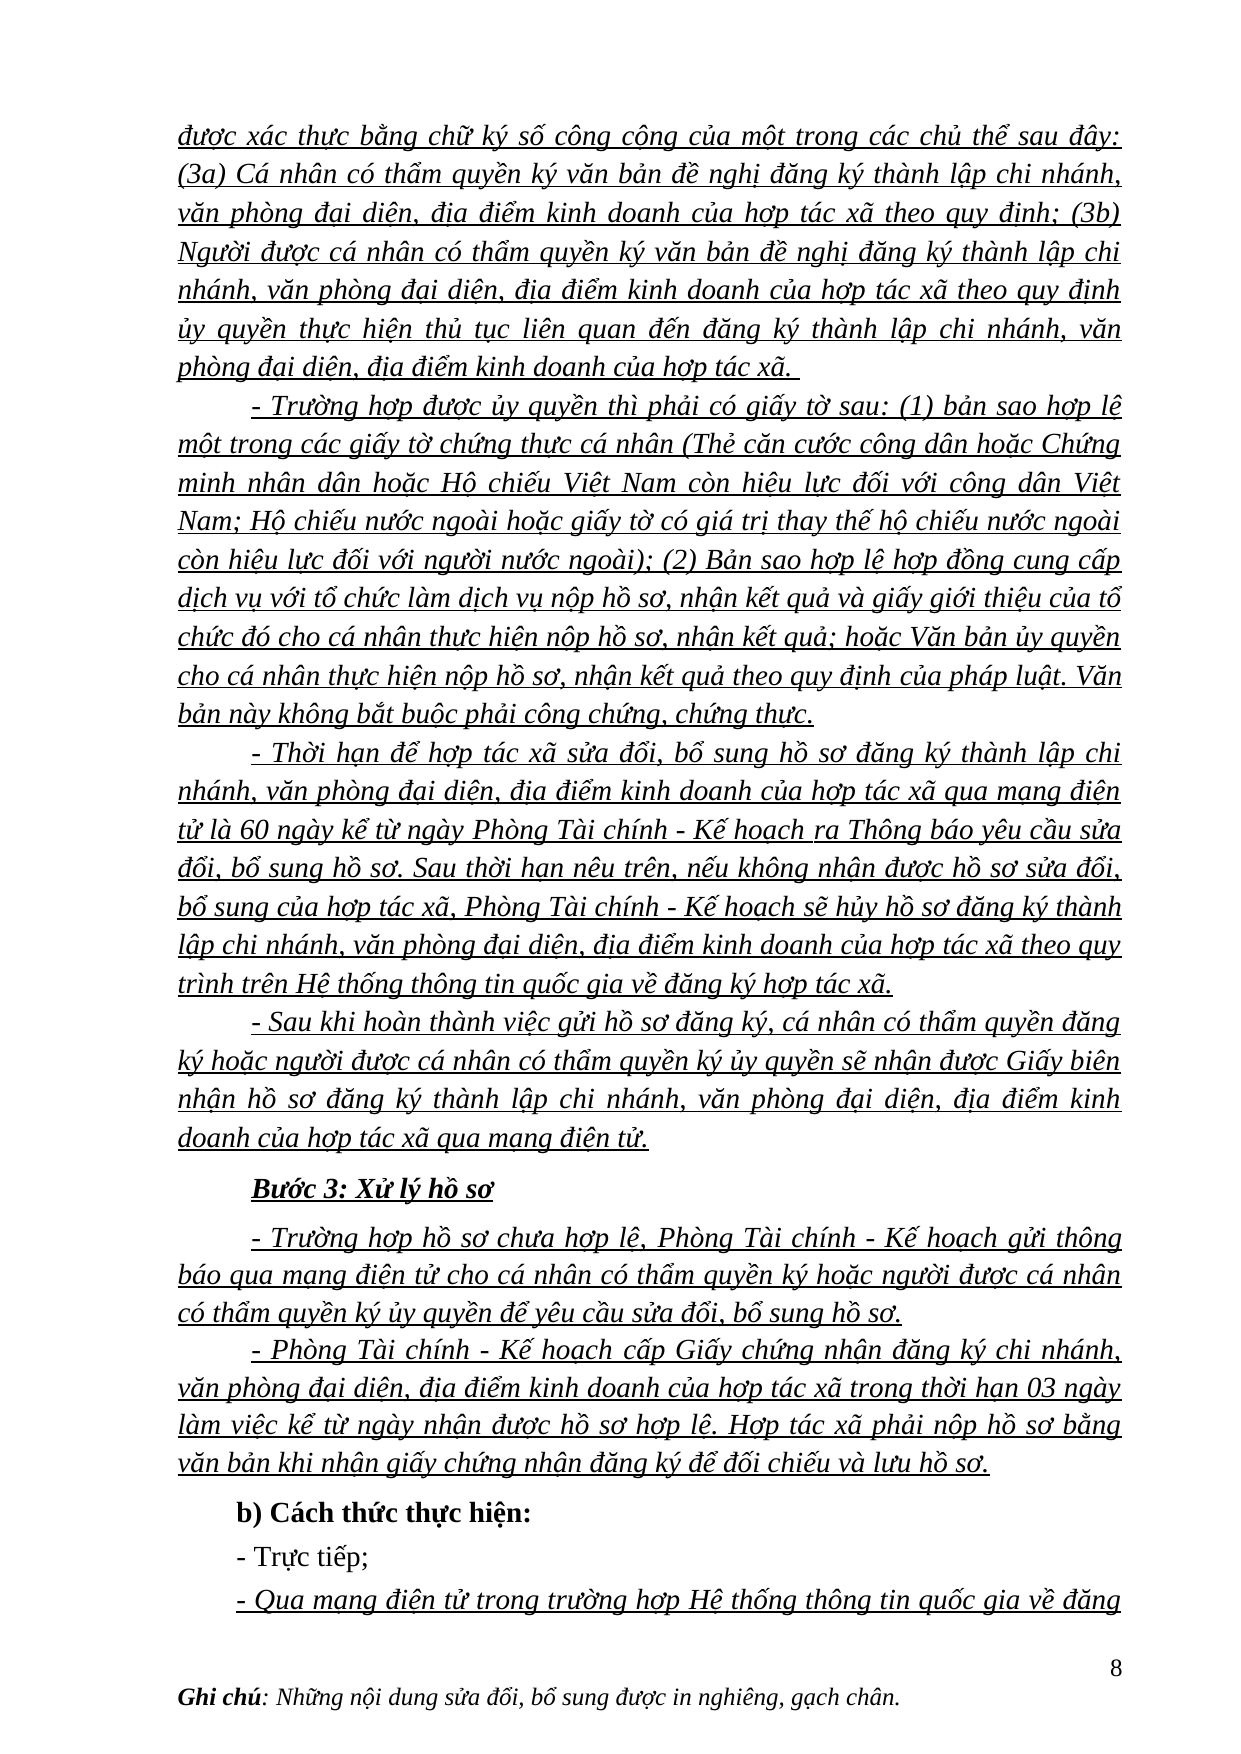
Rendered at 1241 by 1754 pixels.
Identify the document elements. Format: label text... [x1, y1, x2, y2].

text - Trường hợp được ủy quyền thì phải có giấy tờ sau: (1) bản sao hợp lệ một trong các giấy tờ chứng thực cá nhân (Thẻ căn cước công dân hoặc Chứng minh nhân dân hoặc Hộ chiếu Việt Nam còn hiệu lực đối với công dân Việt Nam; Hộ chiếu nước ngoài hoặc giấy tờ có giá trị thay thế hộ chiếu nước ngoài còn hiệu lực đối với người nước ngoài); (2) Bản sao hợp lệ hợp đồng cung cấp dịch vụ với tổ chức làm dịch vụ nộp hồ sơ, nhận kết quả và giấy giới thiệu của tổ chức đó cho cá nhân thực hiện nộp hồ sơ, nhận kết quả; hoặc Văn bản ủy quyền cho cá nhân thực hiện nộp hồ sơ, nhận kết quả theo quy định của pháp luật. Văn bản này không bắt buộc phải công chứng, chứng thực. [177, 572, 1122, 687]
text - Trực tiếp; [177, 1536, 1122, 1573]
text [177, 118, 1122, 147]
text - Sau khi hoàn thành việc gửi hồ sơ đăng ký, cá nhân có thẩm quyền đăng ký hoặc người được cá nhân có thẩm quyền ký ủy quyền sẽ nhận được Giấy biên nhận hồ sơ đăng ký thành lập chi nhánh, văn phòng đại diện, địa điểm kinh doanh của hợp tác xã qua mạng điện tử. [177, 1004, 1122, 1111]
text - Trường hợp hồ sơ chưa hợp lệ, Phòng Tài chính - Kế hoạch gửi thông báo qua mạng điện tử cho cá nhân có thẩm quyền ký hoặc người được cá nhân có thẩm quyền ký ủy quyền để yêu cầu sửa đổi, bổ sung hồ sơ. [177, 1217, 1122, 1286]
text - Thời hạn để hợp tác xã sửa đổi, bổ sung hồ sơ đăng ký thành lập chi nhánh, văn phòng đại diện, địa điểm kinh doanh của hợp tác xã qua mạng điện tử là 60 ngày kể từ ngày Phòng Tài chính - Kế hoạch ra Thông báo yêu cầu sửa đổi, bổ sung hồ sơ. Sau thời hạn nêu trên, nếu không nhận được hồ sơ sửa đổi, bổ sung của hợp tác xã, Phòng Tài chính - Kế hoạch sẽ hủy hồ sơ đăng ký thành lập chi nhánh, văn phòng đại diện, địa điểm kinh doanh của hợp tác xã theo quy trình trên Hệ thống thông tin quốc gia về đăng ký hợp tác xã. [177, 957, 1122, 999]
text - Phòng Tài chính - Kế hoạch cấp Giấy chứng nhận đăng ký chi nhánh, văn phòng đại diện, địa điểm kinh doanh của hợp tác xã trong thời hạn 03 ngày làm việc kể từ ngày nhận được hồ sơ hợp lệ. Hợp tác xã phải nộp hồ sơ bằng văn bản khi nhận giấy chứng nhận đăng ký để đối chiếu và lưu hồ sơ. [177, 1437, 1122, 1480]
text - Thời hạn để hợp tác xã sửa đổi, bổ sung hồ sơ đăng ký thành lập chi nhánh, văn phòng đại diện, địa điểm kinh doanh của hợp tác xã qua mạng điện tử là 60 ngày kể từ ngày Phòng Tài chính - Kế hoạch ra Thông báo yêu cầu sửa đổi, bổ sung hồ sơ. Sau thời hạn nêu trên, nếu không nhận được hồ sơ sửa đổi, bổ sung của hợp tác xã, Phòng Tài chính - Kế hoạch sẽ hủy hồ sơ đăng ký thành lập chi nhánh, văn phòng đại diện, địa điểm kinh doanh của hợp tác xã theo quy trình trên Hệ thống thông tin quốc gia về đăng ký hợp tác xã. [177, 735, 1122, 841]
text b) Cách thức thực hiện: [177, 1492, 1122, 1530]
text - Phòng Tài chính - Kế hoạch cấp Giấy chứng nhận đăng ký chi nhánh, văn phòng đại diện, địa điểm kinh doanh của hợp tác xã trong thời hạn 03 ngày làm việc kể từ ngày nhận được hồ sơ hợp lệ. Hợp tác xã phải nộp hồ sơ bằng văn bản khi nhận giấy chứng nhận đăng ký để đối chiếu và lưu hồ sơ. [177, 1400, 1122, 1436]
text - Thời hạn để hợp tác xã sửa đổi, bổ sung hồ sơ đăng ký thành lập chi nhánh, văn phòng đại diện, địa điểm kinh doanh của hợp tác xã qua mạng điện tử là 60 ngày kể từ ngày Phòng Tài chính - Kế hoạch ra Thông báo yêu cầu sửa đổi, bổ sung hồ sơ. Sau thời hạn nêu trên, nếu không nhận được hồ sơ sửa đổi, bổ sung của hợp tác xã, Phòng Tài chính - Kế hoạch sẽ hủy hồ sơ đăng ký thành lập chi nhánh, văn phòng đại diện, địa điểm kinh doanh của hợp tác xã theo quy trình trên Hệ thống thông tin quốc gia về đăng ký hợp tác xã. [177, 880, 1122, 918]
text - Thời hạn để hợp tác xã sửa đổi, bổ sung hồ sơ đăng ký thành lập chi nhánh, văn phòng đại diện, địa điểm kinh doanh của hợp tác xã qua mạng điện tử là 60 ngày kể từ ngày Phòng Tài chính - Kế hoạch ra Thông báo yêu cầu sửa đổi, bổ sung hồ sơ. Sau thời hạn nêu trên, nếu không nhận được hồ sơ sửa đổi, bổ sung của hợp tác xã, Phòng Tài chính - Kế hoạch sẽ hủy hồ sơ đăng ký thành lập chi nhánh, văn phòng đại diện, địa điểm kinh doanh của hợp tác xã theo quy trình trên Hệ thống thông tin quốc gia về đăng ký hợp tác xã. [177, 920, 1122, 956]
text - Thời hạn để hợp tác xã sửa đổi, bổ sung hồ sơ đăng ký thành lập chi nhánh, văn phòng đại diện, địa điểm kinh doanh của hợp tác xã qua mạng điện tử là 60 ngày kể từ ngày Phòng Tài chính - Kế hoạch ra Thông báo yêu cầu sửa đổi, bổ sung hồ sơ. Sau thời hạn nêu trên, nếu không nhận được hồ sơ sửa đổi, bổ sung của hợp tác xã, Phòng Tài chính - Kế hoạch sẽ hủy hồ sơ đăng ký thành lập chi nhánh, văn phòng đại diện, địa điểm kinh doanh của hợp tác xã theo quy trình trên Hệ thống thông tin quốc gia về đăng ký hợp tác xã. [177, 842, 1122, 879]
text Bước 3: Xử lý hồ sơ [177, 1171, 1122, 1205]
text - Trường hợp hồ sơ chưa hợp lệ, Phòng Tài chính - Kế hoạch gửi thông báo qua mạng điện tử cho cá nhân có thẩm quyền ký hoặc người được cá nhân có thẩm quyền ký ủy quyền để yêu cầu sửa đổi, bổ sung hồ sơ. [177, 1287, 1122, 1330]
text - Phòng Tài chính - Kế hoạch cấp Giấy chứng nhận đăng ký chi nhánh, văn phòng đại diện, địa điểm kinh doanh của hợp tác xã trong thời hạn 03 ngày làm việc kể từ ngày nhận được hồ sơ hợp lệ. Hợp tác xã phải nộp hồ sơ bằng văn bản khi nhận giấy chứng nhận đăng ký để đối chiếu và lưu hồ sơ. [177, 1330, 1122, 1399]
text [177, 1580, 1122, 1617]
text - Trường hợp được ủy quyền thì phải có giấy tờ sau: (1) bản sao hợp lệ một trong các giấy tờ chứng thực cá nhân (Thẻ căn cước công dân hoặc Chứng minh nhân dân hoặc Hộ chiếu Việt Nam còn hiệu lực đối với công dân Việt Nam; Hộ chiếu nước ngoài hoặc giấy tờ có giá trị thay thế hộ chiếu nước ngoài còn hiệu lực đối với người nước ngoài); (2) Bản sao hợp lệ hợp đồng cung cấp dịch vụ với tổ chức làm dịch vụ nộp hồ sơ, nhận kết quả và giấy giới thiệu của tổ chức đó cho cá nhân thực hiện nộp hồ sơ, nhận kết quả; hoặc Văn bản ủy quyền cho cá nhân thực hiện nộp hồ sơ, nhận kết quả theo quy định của pháp luật. Văn bản này không bắt buộc phải công chứng, chứng thực. [177, 388, 1122, 571]
text - Sau khi hoàn thành việc gửi hồ sơ đăng ký, cá nhân có thẩm quyền đăng ký hoặc người được cá nhân có thẩm quyền ký ủy quyền sẽ nhận được Giấy biên nhận hồ sơ đăng ký thành lập chi nhánh, văn phòng đại diện, địa điểm kinh doanh của hợp tác xã qua mạng điện tử. [177, 1112, 1122, 1154]
